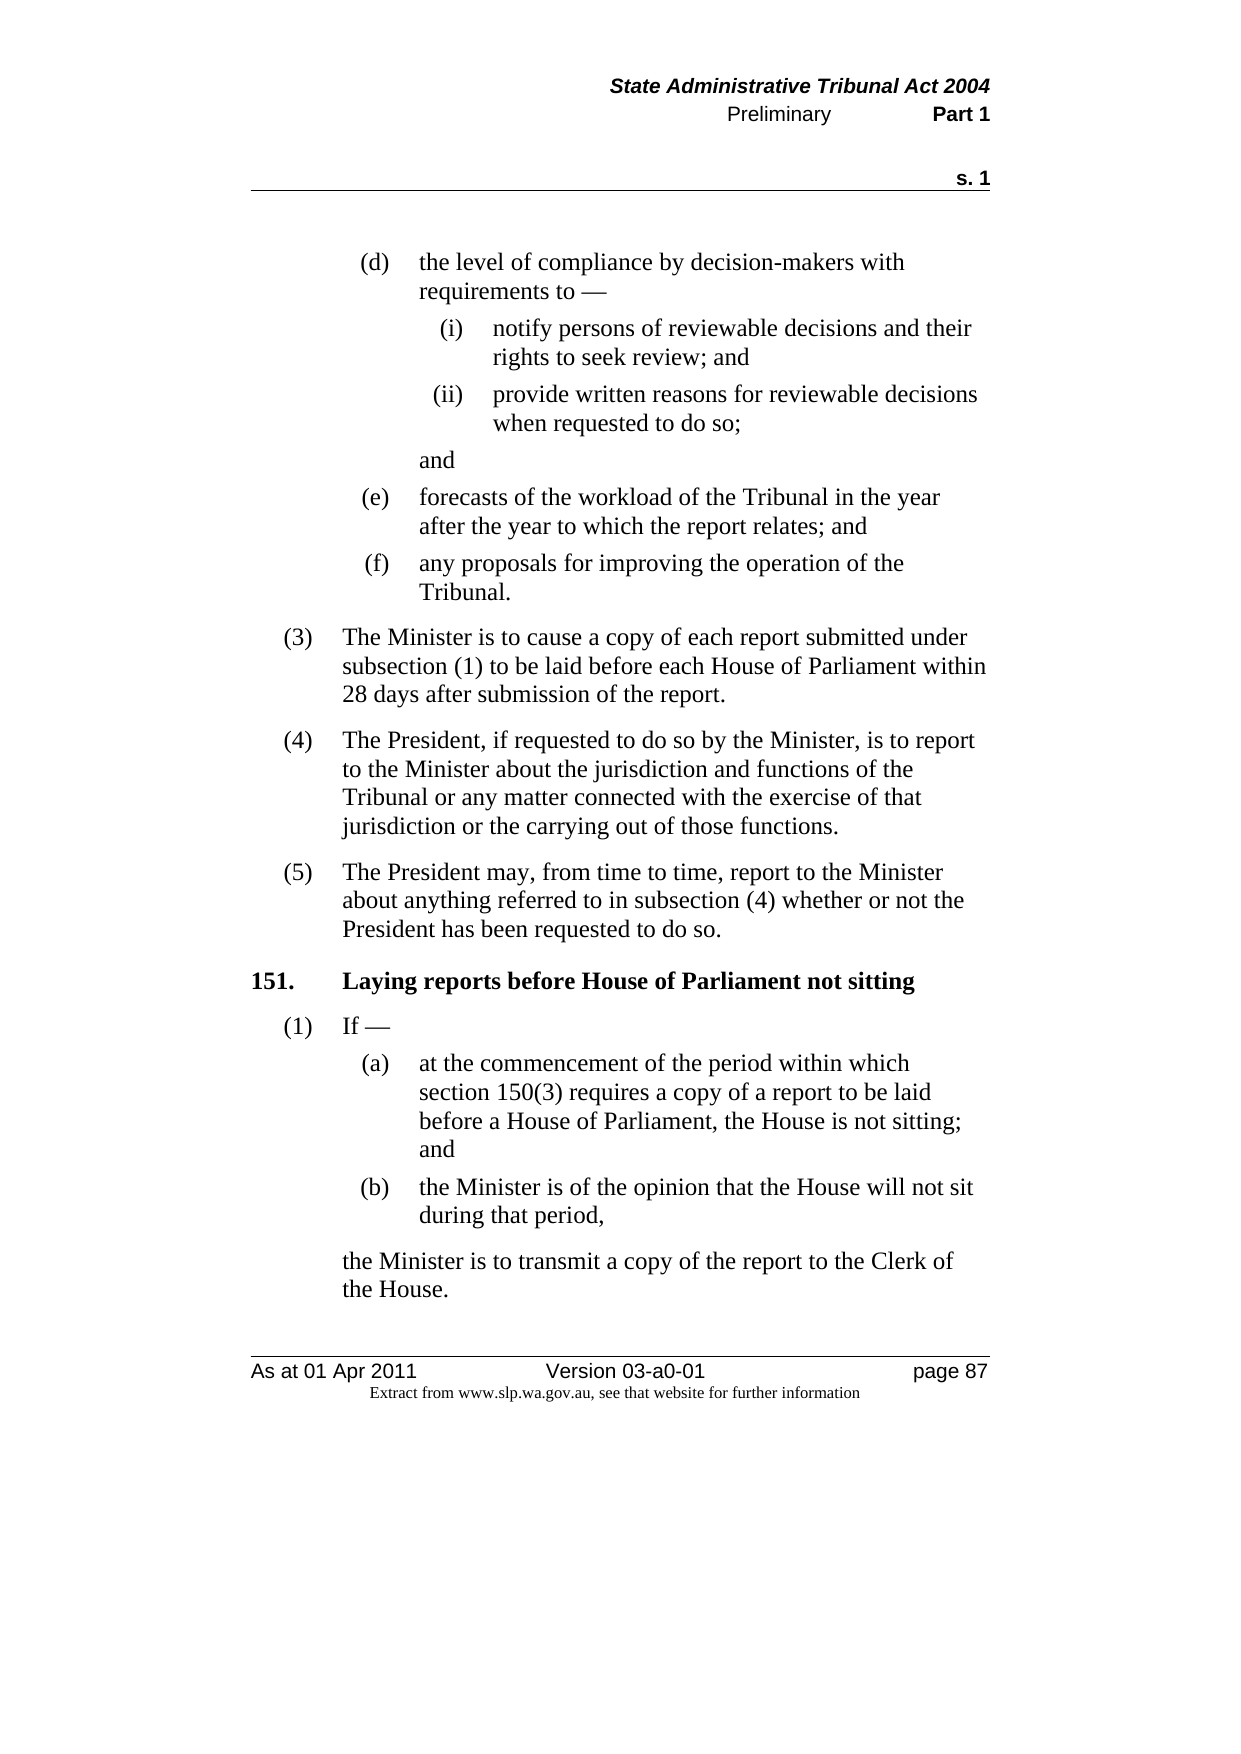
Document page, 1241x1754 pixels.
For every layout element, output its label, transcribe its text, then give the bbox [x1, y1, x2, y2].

text the Minister is to transmit a copy of the report to the Clerk of the House. [251, 1246, 990, 1303]
text (d) the level of compliance by decision-makers with requirements to — [251, 247, 990, 305]
text (i) notify persons of reviewable decisions and their rights to seek review; and [251, 313, 990, 371]
text (f) any proposals for improving the operation of the Tribunal. [251, 548, 990, 605]
text (4) The President, if requested to do so by the Minister, is to report to the Minister about the jurisdiction and functions of the Tribunal or any matter connected with the exercise of that jurisdiction or the carrying out of those functions. [251, 725, 990, 840]
text (e) forecasts of the workload of the Tribunal in the year after the year to which the report relates; and [251, 482, 990, 539]
text (3) The Minister is to cause a copy of each report submitted under subsection (1) to be laid before each House of Parliament within 28 days after submission of the report. [251, 622, 990, 708]
subtitle 151. Laying reports before House of Parliament not sitting [251, 966, 990, 994]
text (a) at the commencement of the period within which section 150(3) requires a copy of a report to be laid before a House of Parliament, the House is not sitting; and [251, 1048, 990, 1163]
text (b) the Minister is of the opinion that the House will not sit during that period, [251, 1172, 990, 1229]
text (1) If — [251, 1011, 990, 1040]
text (5) The President may, from time to time, report to the Minister about anything referred to in subsection (4) whether or not the President has been requested to do so. [251, 857, 990, 943]
text and [251, 445, 990, 474]
text (ii) provide written reasons for reviewable decisions when requested to do so; [251, 379, 990, 437]
